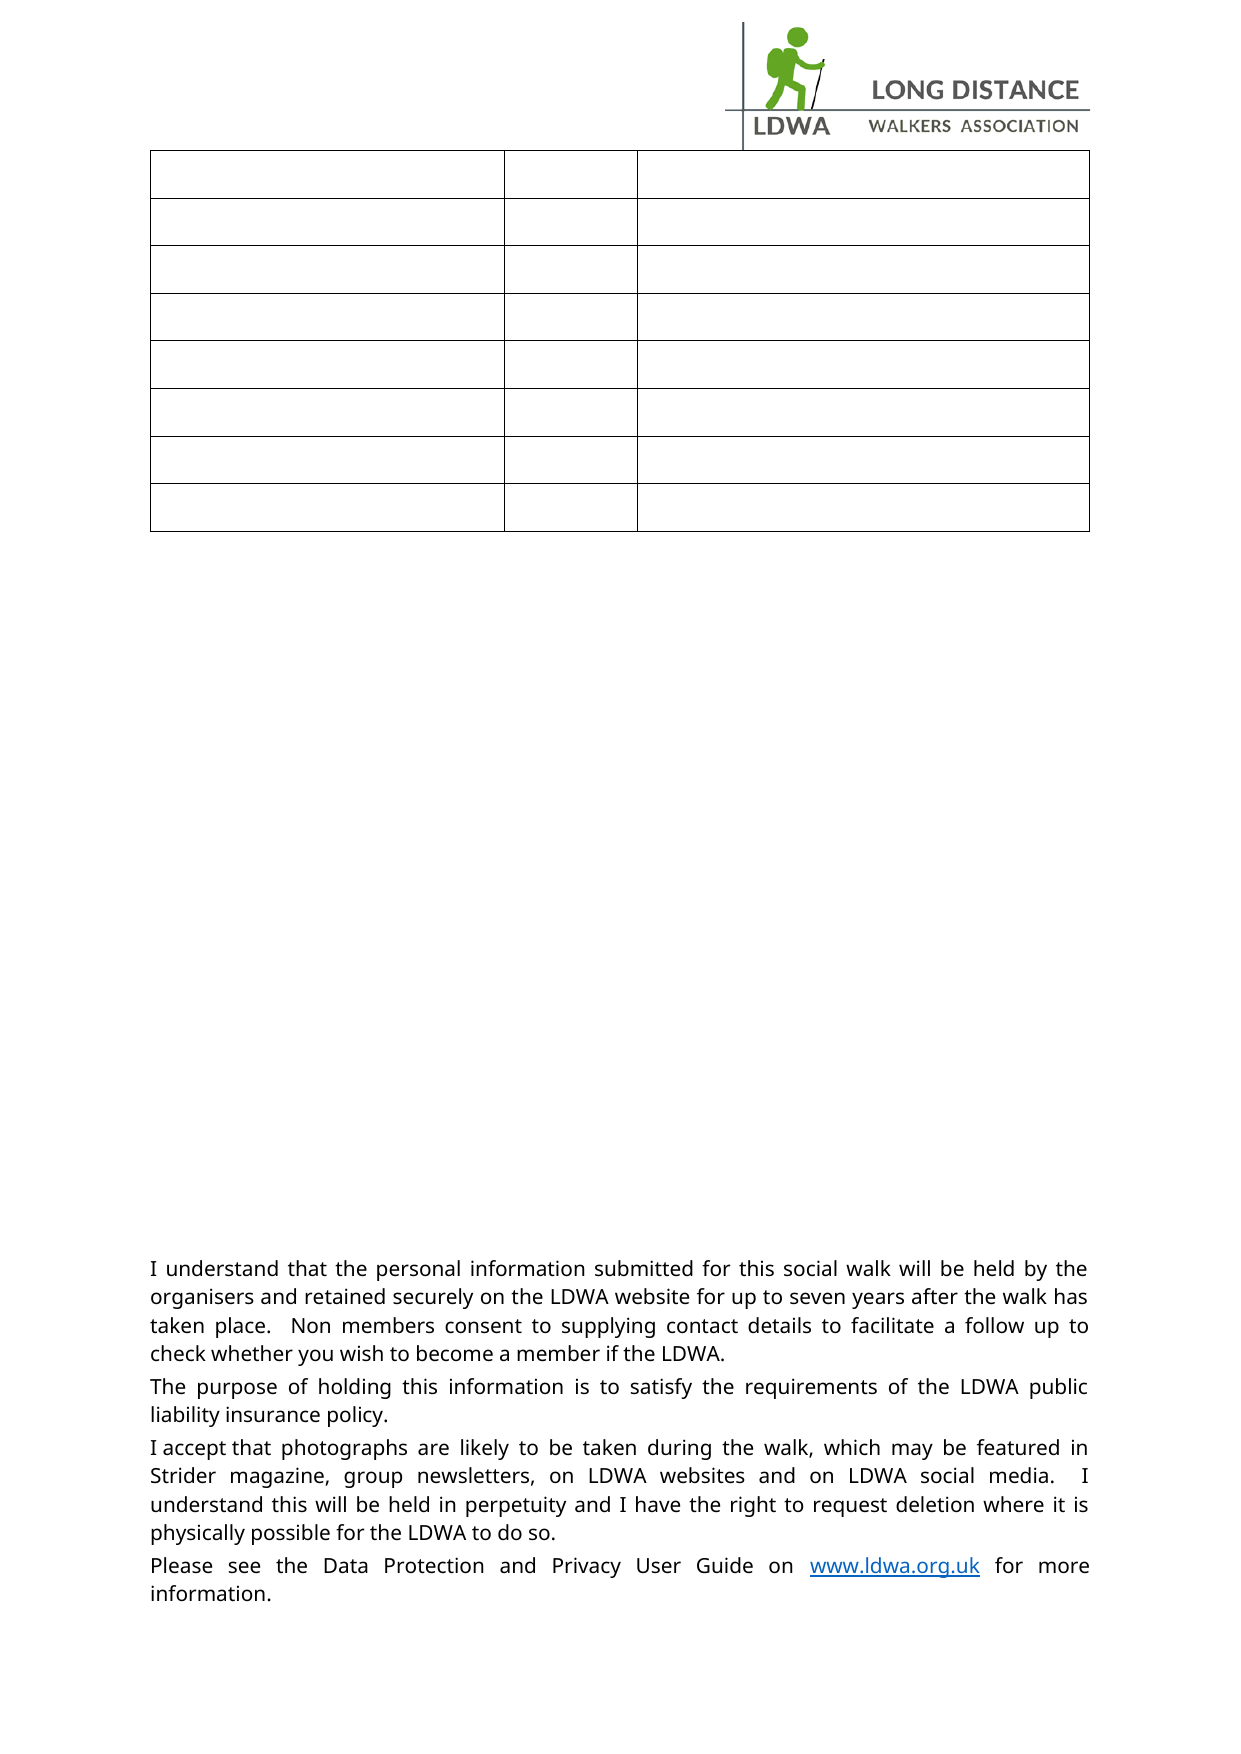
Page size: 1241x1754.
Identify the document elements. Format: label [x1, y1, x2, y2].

table_cell [505, 437, 637, 483]
table_cell [151, 341, 504, 388]
table_cell [151, 389, 504, 436]
table_cell [638, 246, 1089, 293]
table_cell [638, 151, 1089, 198]
table_cell [505, 151, 637, 198]
table_cell [638, 341, 1089, 388]
table_cell [638, 294, 1089, 340]
table_cell [638, 199, 1089, 245]
table_cell [505, 341, 637, 388]
table_cell [505, 199, 637, 245]
table_cell [638, 437, 1089, 483]
table_cell [151, 294, 504, 340]
table_cell [505, 389, 637, 436]
table_cell [151, 199, 504, 245]
table_cell [505, 484, 637, 531]
table_cell [151, 437, 504, 483]
table_cell [638, 389, 1089, 436]
picture [725, 22, 1091, 150]
table_cell [505, 246, 637, 293]
table_cell [151, 484, 504, 531]
table_cell [638, 484, 1089, 531]
table_cell [505, 294, 637, 340]
table_cell [151, 151, 504, 198]
table_cell [151, 246, 504, 293]
